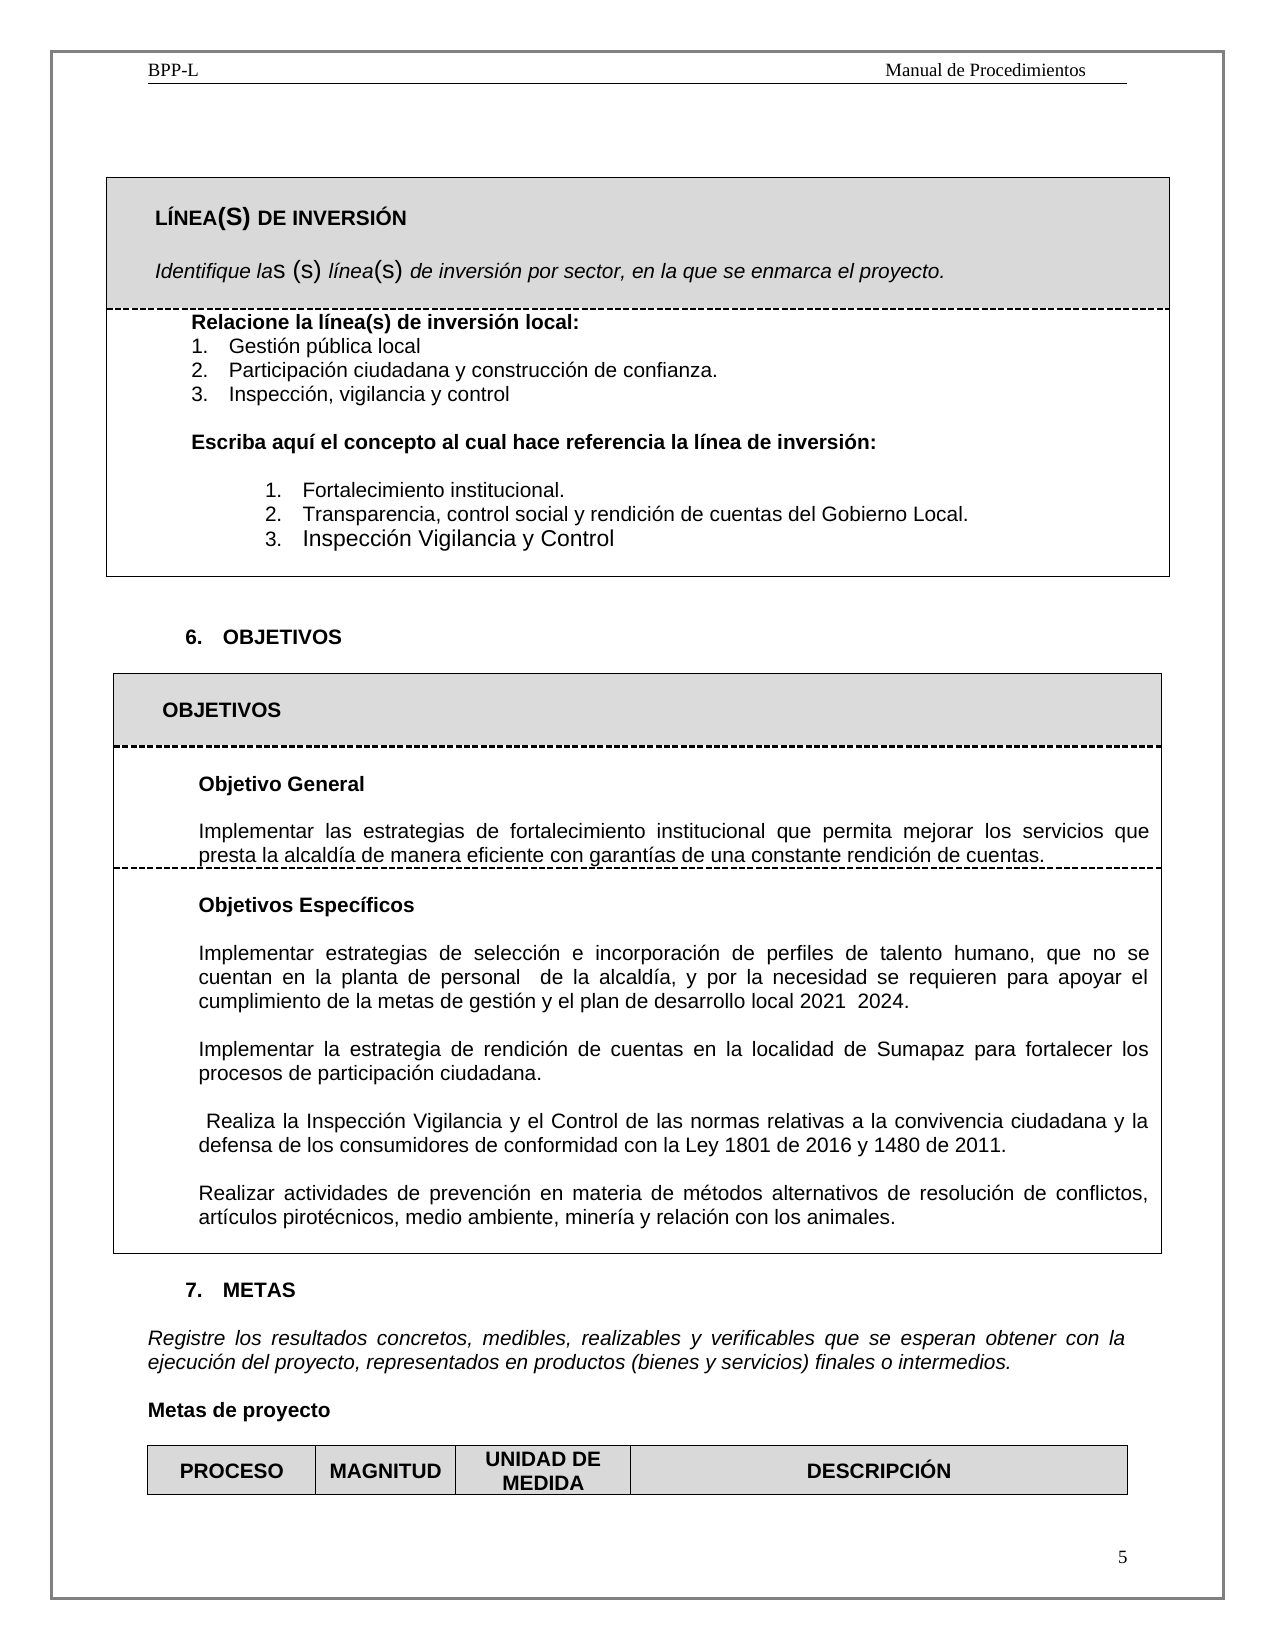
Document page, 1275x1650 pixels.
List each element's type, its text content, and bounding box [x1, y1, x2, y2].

table_header LÍNEA(S) DE INVERSIÓN Identifique las (s) línea(s) de inversión por sector, en la que se enmarca el proyecto. [107, 178, 1169, 308]
subtitle OBJETIVOS [185, 624, 1127, 648]
table_header OBJETIVOS [114, 674, 1161, 745]
subtitle METAS [185, 1278, 1127, 1302]
table_header DESCRIPCIÓN [631, 1446, 1127, 1494]
table_cell Objetivos Específicos Implementar estrategias de selección e incorporación de perfiles de talento humano, que no se cuentan en la planta de personal de la alcaldía, y por la necesidad se requieren para apoyar el cumplimiento de la metas de gestión y el plan de desarrollo local 2021 2024. Implementar la estrategia de rendición de cuentas en la localidad de Sumapaz para fortalecer los procesos de participación ciudadana. Realiza la Inspección Vigilancia y el Control de las normas relativas a la convivencia ciudadana y la defensa de los consumidores de conformidad con la Ley 1801 de 2016 y 1480 de 2011. Realizar actividades de prevención en materia de métodos alternativos de resolución de conflictos, artículos pirotécnicos, medio ambiente, minería y relación con los animales. [114, 867, 1161, 1253]
table_cell Relacione la línea(s) de inversión local: Gestión pública local Participación ciudadana y construcción de confianza. Inspección, vigilancia y control Escriba aquí el concepto al cual hace referencia la línea de inversión: Fortalecimiento institucional. Transparencia, control social y rendición de cuentas del Gobierno Local. Inspección Vigilancia y Control [107, 308, 1169, 576]
table_header MAGNITUD [316, 1446, 455, 1494]
text Registre los resultados concretos, medibles, realizables y verificables que se esperan obtener con la ejecución del proyecto, representados en productos (bienes y servicios) finales o intermedios. [148, 1326, 1127, 1373]
text Metas de proyecto [148, 1397, 1127, 1421]
table_header PROCESO [148, 1446, 315, 1494]
table_header UNIDAD DE MEDIDA [456, 1446, 630, 1494]
table_cell Objetivo General Implementar las estrategias de fortalecimiento institucional que permita mejorar los servicios que presta la alcaldía de manera eficiente con garantías de una constante rendición de cuentas. [114, 745, 1161, 867]
